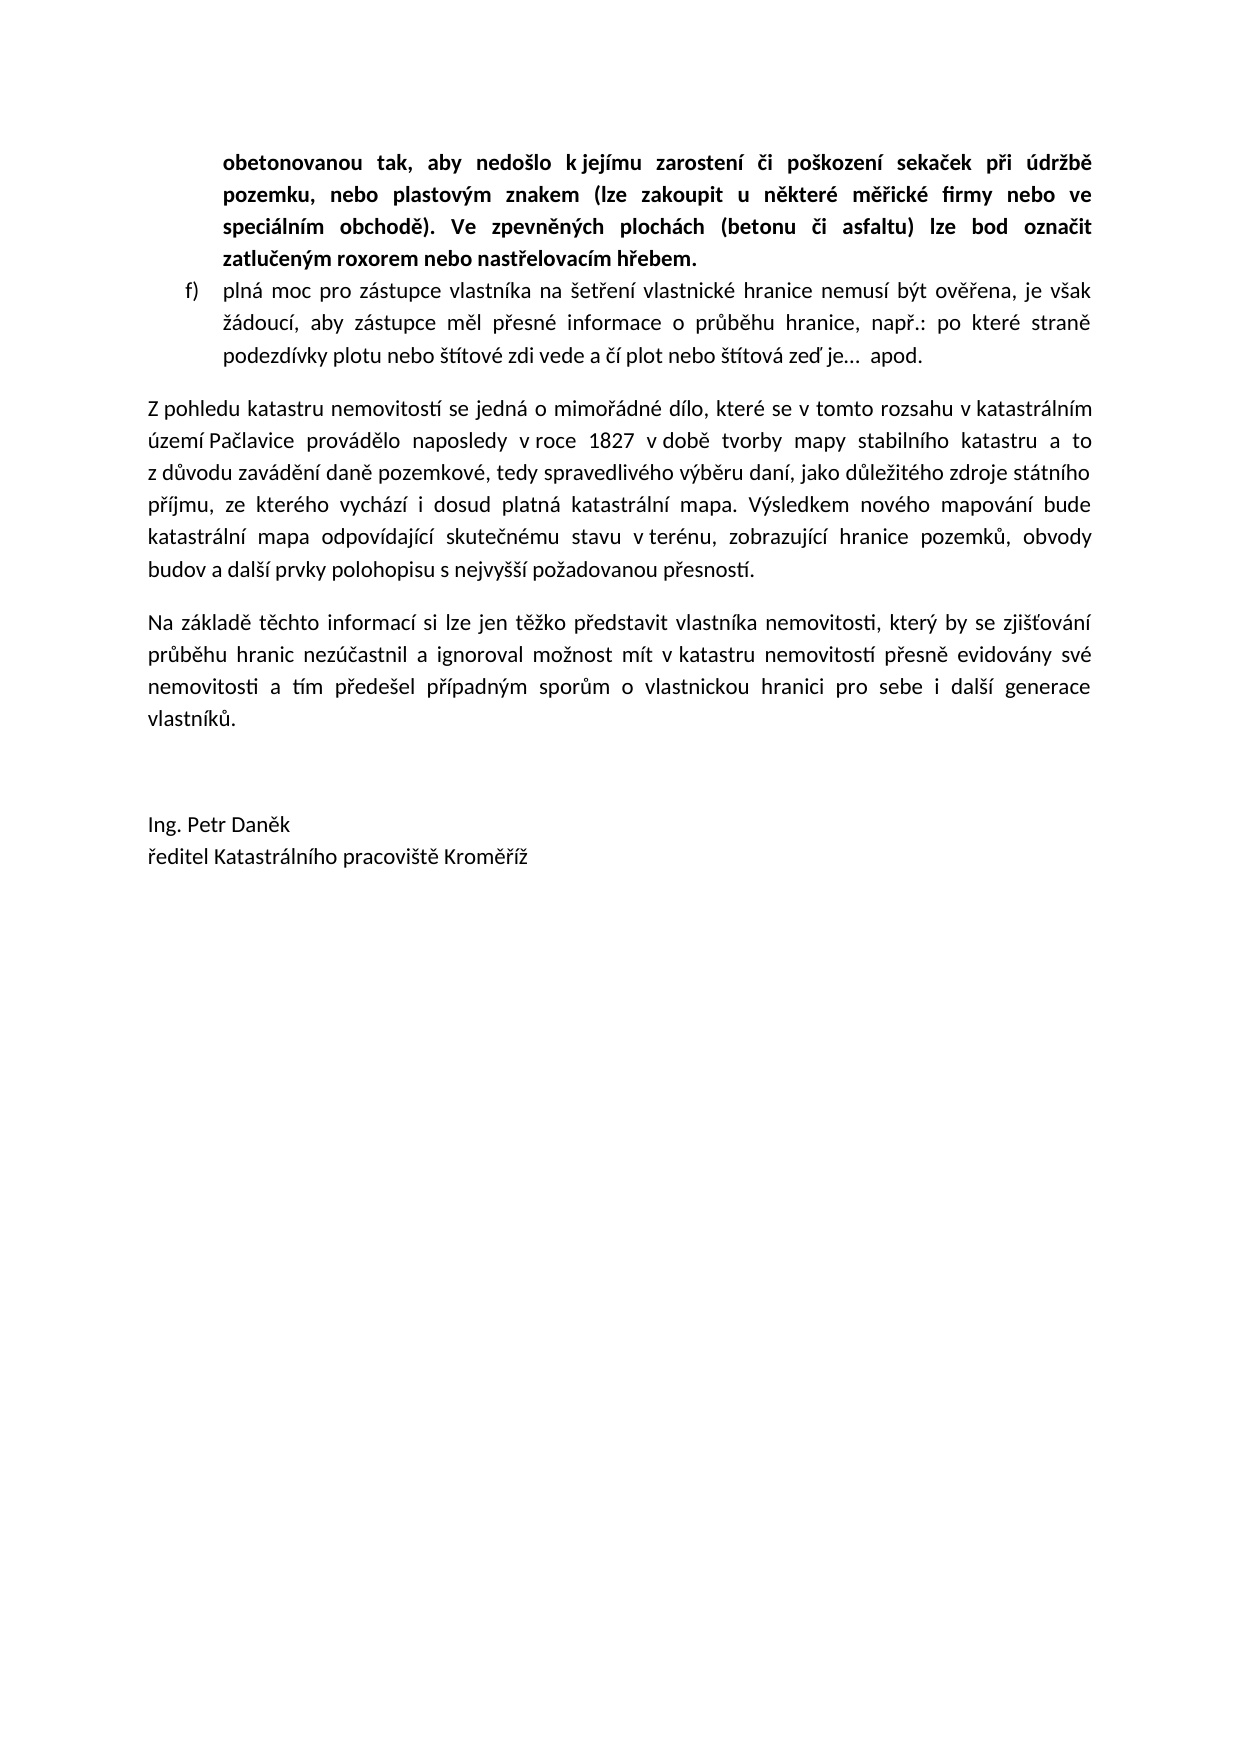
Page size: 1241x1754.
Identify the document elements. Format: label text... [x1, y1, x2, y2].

text Ing. Petr Daněk [148, 810, 1093, 838]
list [185, 148, 1093, 272]
text Z pohledu katastru nemovitostí se jedná o mimořádné dílo, které se v tomto rozsahu v katastrálním území Pačlavice provádělo naposledy v roce 1827 v době tvorby mapy stabilního katastru a to z důvodu zavádění daně pozemkové, tedy spravedlivého výběru daní, jako důležitého zdroje státního příjmu, ze kterého vychází i dosud platná katastrální mapa. Výsledkem nového mapování bude katastrální mapa odpovídající skutečnému stavu v terénu, zobrazující hranice pozemků, obvody budov a další prvky polohopisu s nejvyšší požadovanou přesností. [148, 394, 1093, 583]
text ředitel Katastrálního pracoviště Kroměříž [148, 842, 1093, 871]
list plná moc pro zástupce vlastníka na šetření vlastnické hranice nemusí být ověřena, je však žádoucí, aby zástupce měl přesné informace o průběhu hranice, např.: po které straně podezdívky plotu nebo štítové zdi vede a čí plot nebo štítová zeď je… apod. [185, 276, 1093, 369]
text Na základě těchto informací si lze jen těžko představit vlastníka nemovitosti, který by se zjišťování průběhu hranic nezúčastnil a ignoroval možnost mít v katastru nemovitostí přesně evidovány své nemovitosti a tím předešel případným sporům o vlastnickou hranici pro sebe i další generace vlastníků. [148, 608, 1093, 732]
